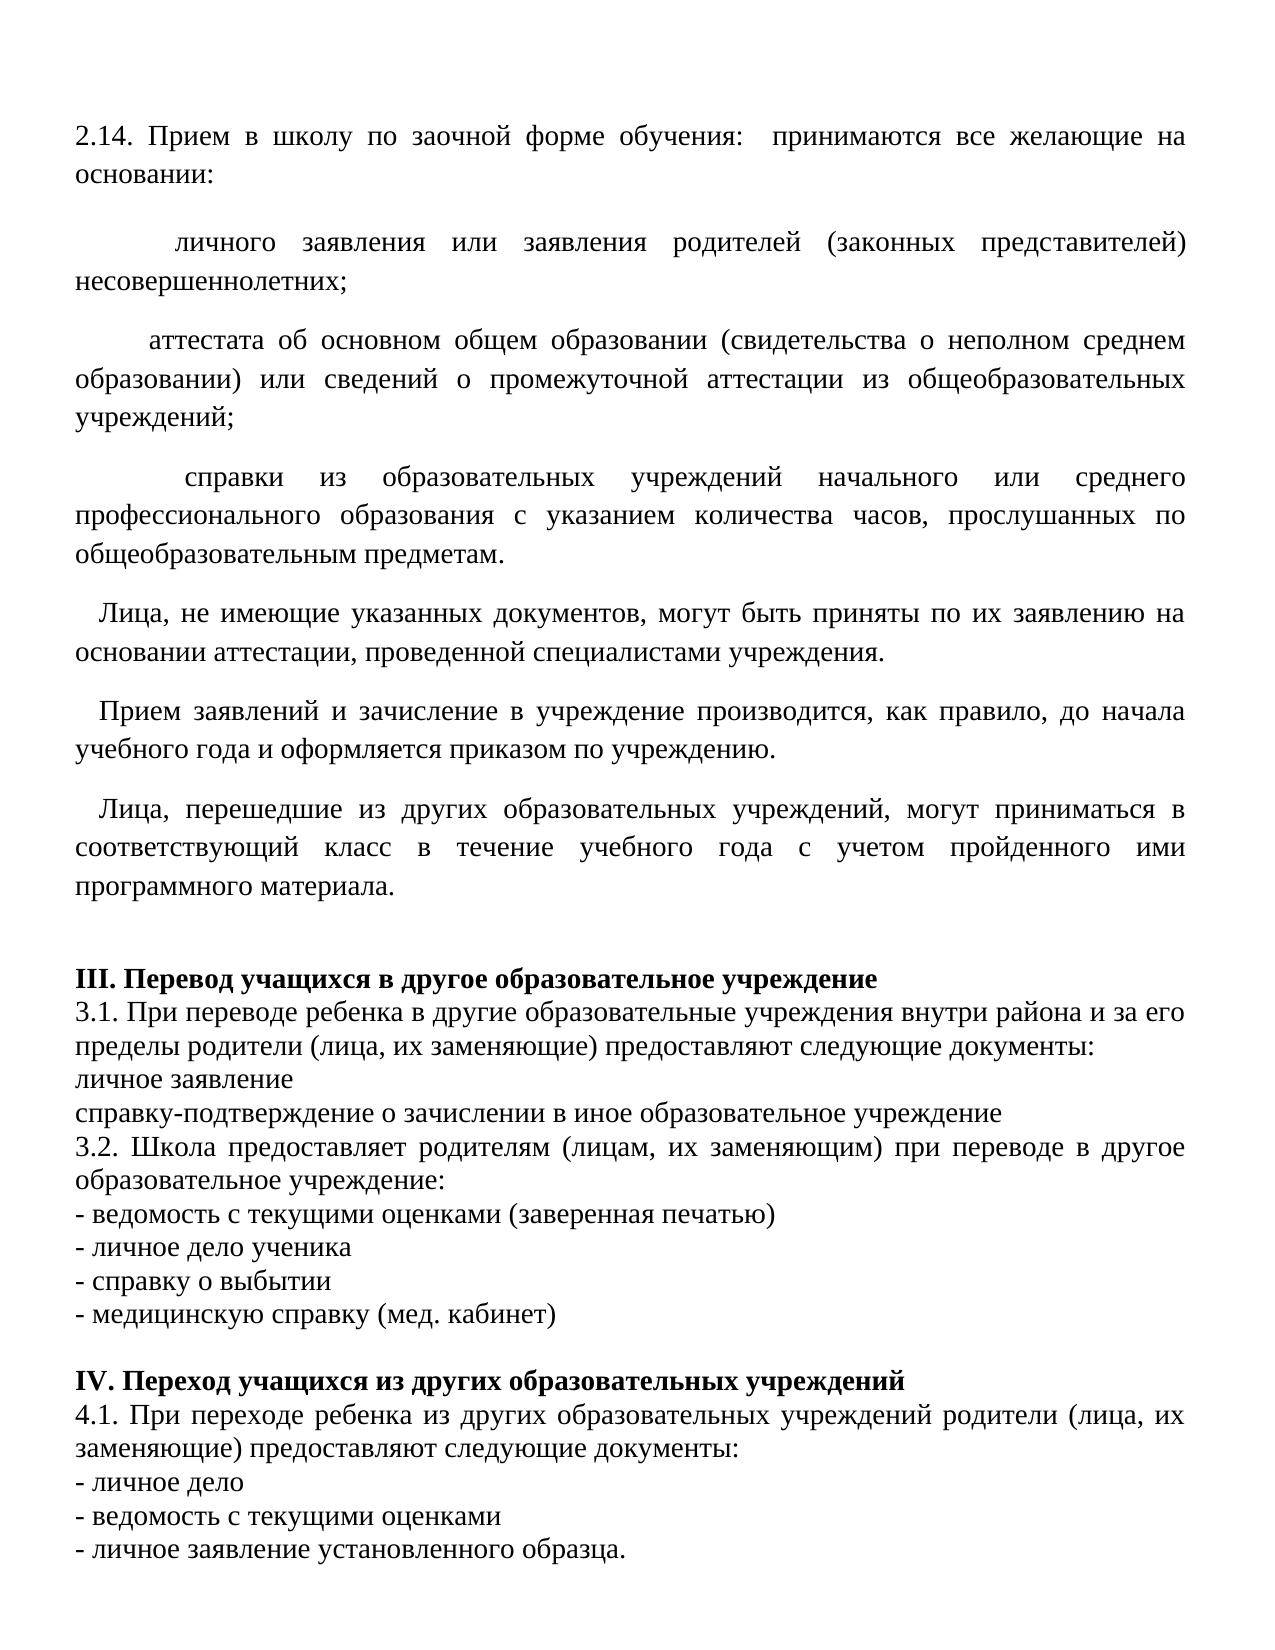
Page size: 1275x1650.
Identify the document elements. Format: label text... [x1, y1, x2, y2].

text Лица, перешедшие из других образовательных учреждений, могут приниматься в соответствующий класс в течение учебного года с учетом пройденного ими программного материала. [75, 791, 1186, 902]
list - ведомость с текущими оценками [75, 1498, 1186, 1531]
text 2.14. Прием в школу по заочной форме обучения: принимаются все желающие на основании: [75, 118, 1186, 190]
list - личное дело ученика [75, 1229, 1186, 1263]
text Прием заявлений и зачисление в учреждение производится, как правило, до начала учебного года и оформляется приказом по учреждению. [75, 693, 1186, 765]
text ΙΙΙ. Перевод учащихся в другое образовательное учреждение [75, 961, 1186, 994]
text личного заявления или заявления родителей (законных представителей) несовершеннолетних; [75, 224, 1186, 296]
list - медицинскую справку (мед. кабинет) [75, 1296, 1186, 1330]
list - ведомость с текущими оценками (заверенная печатью) [75, 1196, 1186, 1229]
list - личное заявление установленного образца. [75, 1531, 1186, 1565]
text IV. Переход учащихся из других образовательных учреждений [75, 1363, 1186, 1397]
list личное заявление [75, 1062, 1186, 1095]
text аттестата об основном общем образовании (свидетельства о неполном среднем образовании) или сведений о промежуточной аттестации из общеобразовательных учреждений; [75, 322, 1186, 433]
list - личное дело [75, 1464, 1186, 1498]
text справки из образовательных учреждений начального или среднего профессионального образования с указанием количества часов, прослушанных по общеобразовательным предметам. [75, 459, 1186, 569]
list - справку о выбытии [75, 1263, 1186, 1296]
text 3.2. Школа предоставляет родителям (лицам, их заменяющим) при переводе в другое образовательное учреждение: [75, 1129, 1186, 1196]
list справку-подтверждение о зачислении в иное образовательное учреждение [75, 1095, 1186, 1129]
text 4.1. При переходе ребенка из других образовательных учреждений родители (лица, их заменяющие) предоставляют следующие документы: [75, 1397, 1186, 1464]
text 3.1. При переводе ребенка в другие образовательные учреждения внутри района и за его пределы родители (лица, их заменяющие) предоставляют следующие документы: [75, 994, 1186, 1062]
text Лица, не имеющие указанных документов, могут быть приняты по их заявлению на основании аттестации, проведенной специалистами учреждения. [75, 595, 1186, 667]
